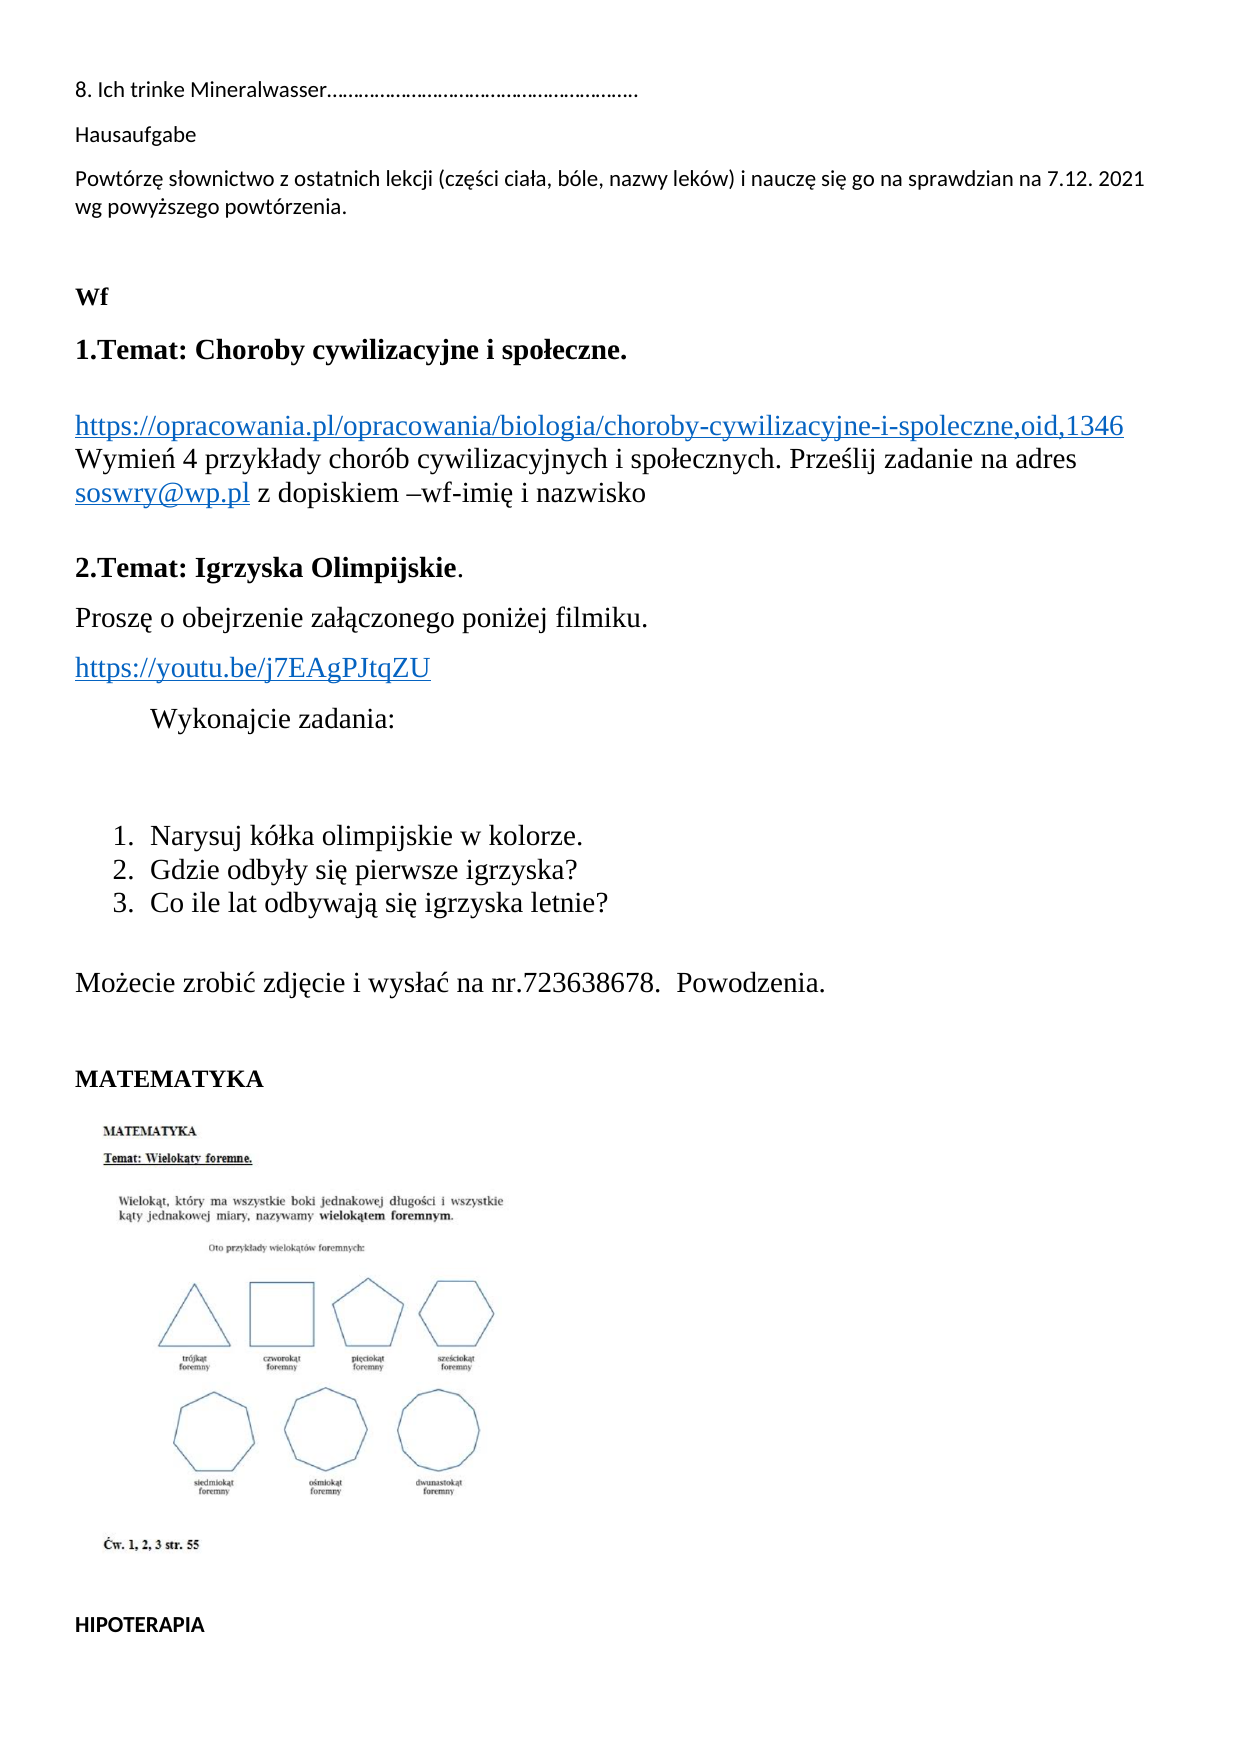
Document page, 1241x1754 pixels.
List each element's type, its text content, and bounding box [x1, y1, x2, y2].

text https://youtu.be/j7EAgPJtqZU [75, 651, 1165, 684]
text HIPOTERAPIA [75, 1610, 1165, 1638]
list Narysuj kółka olimpijskie w kolorze. [112, 818, 1165, 852]
text MATEMATYKA [75, 1064, 1165, 1093]
text Wykonajcie zadania: [150, 701, 1165, 734]
picture [75, 1114, 525, 1562]
text Wymień 4 przykłady chorób cywilizacyjnych i społecznych. Prześlij zadanie na adres soswry@wp.pl z dopiskiem –wf-imię i nazwisko [75, 441, 1165, 508]
text 2.Temat: Igrzyska Olimpijskie. [75, 550, 1165, 584]
text Powtórzę słownictwo z ostatnich lekcji (części ciała, bóle, nazwy leków) i nauczę się go na sprawdzian na 7.12. 2021 wg powyższego powtórzenia. [75, 164, 1165, 220]
list Co ile lat odbywają się igrzyska letnie? [112, 885, 1165, 919]
text Wf [75, 282, 1165, 311]
text 1.Temat: Choroby cywilizacyjne i społeczne. [75, 332, 1165, 366]
text https://opracowania.pl/opracowania/biologia/choroby-cywilizacyjne-i-spoleczne,oid,1346 [75, 408, 1165, 441]
list Gdzie odbyły się pierwsze igrzyska? [112, 852, 1165, 885]
text Proszę o obejrzenie załączonego poniżej filmiku. [75, 600, 1165, 634]
text Hausaufgabe [75, 120, 1165, 148]
text 8. Ich trinke Mineralwasser………………………………………………….. [75, 75, 1165, 103]
text Możecie zrobić zdjęcie i wysłać na nr.723638678. Powodzenia. [75, 965, 1165, 998]
